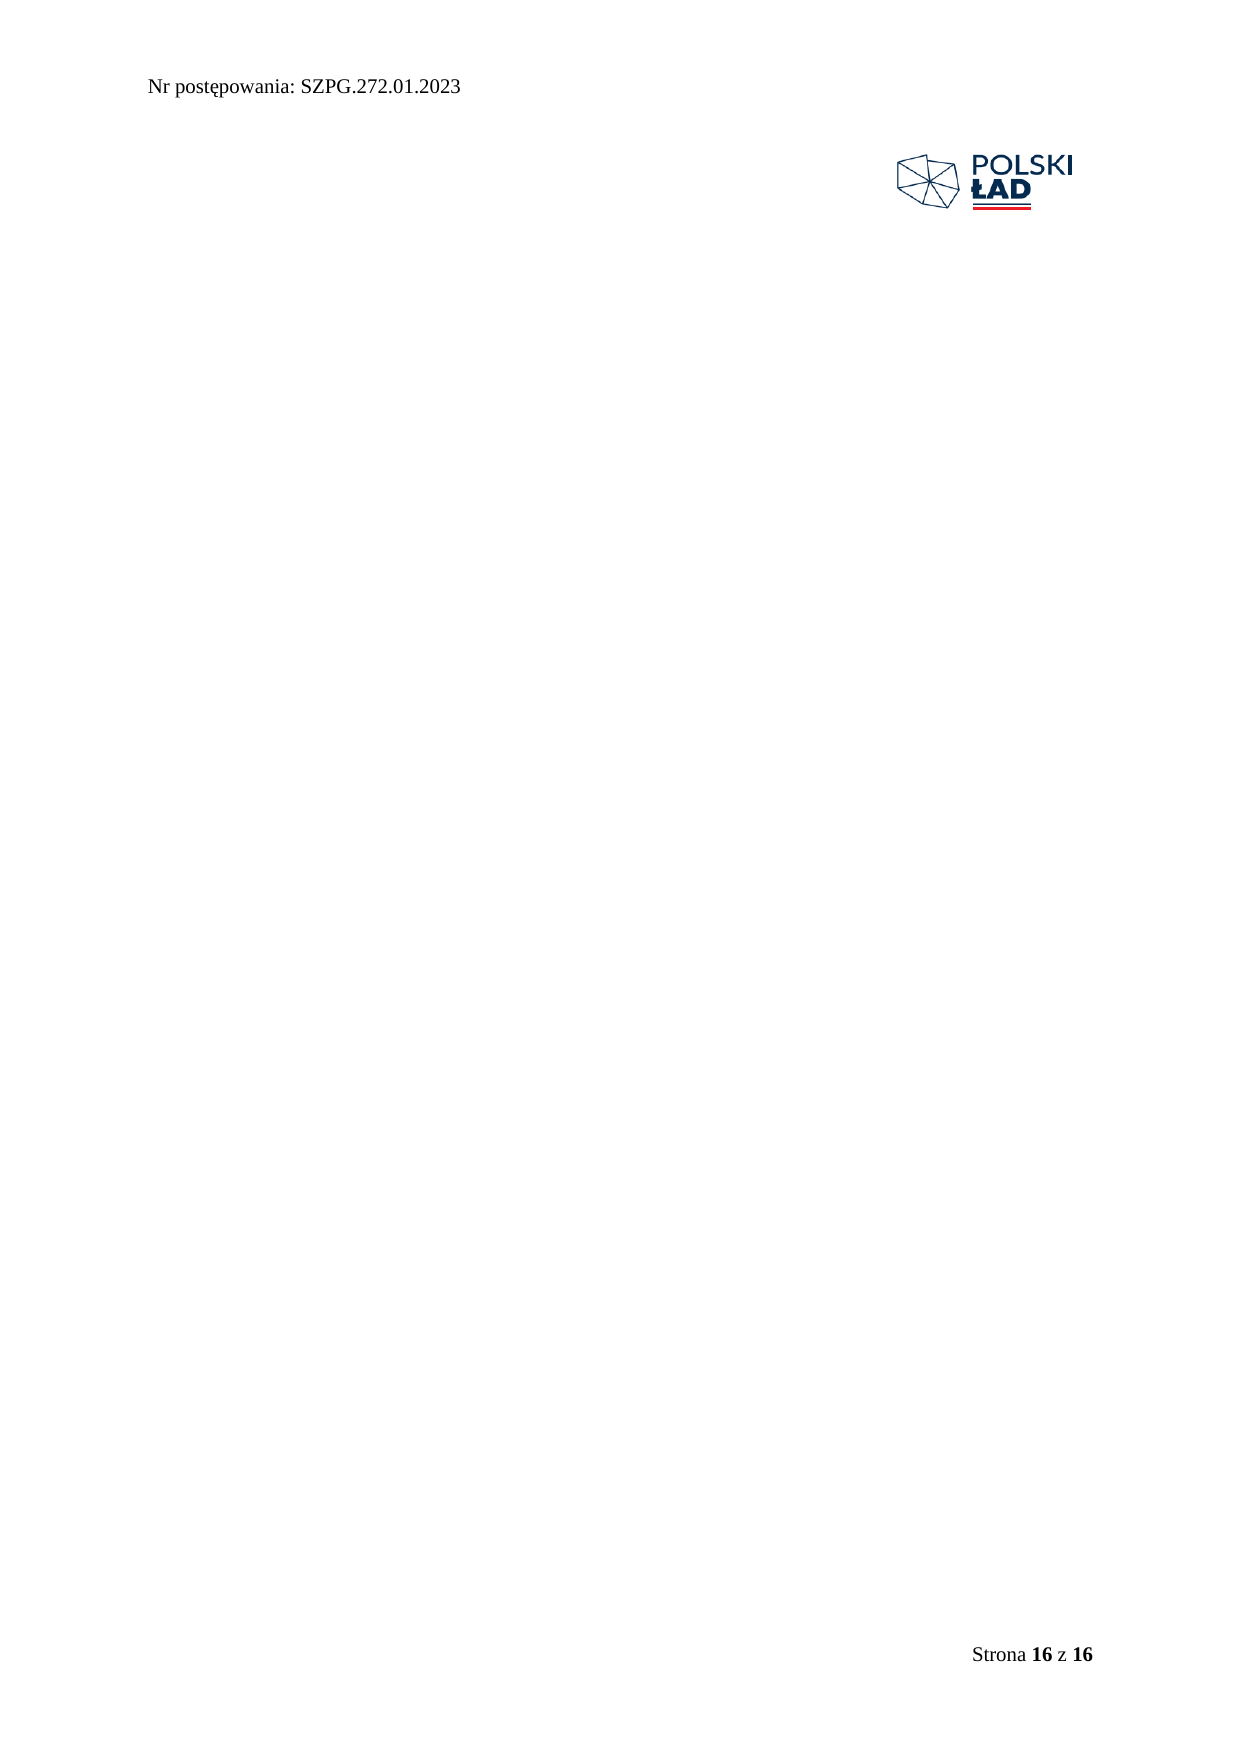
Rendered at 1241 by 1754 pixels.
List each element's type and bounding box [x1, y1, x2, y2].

picture [880, 126, 1093, 232]
